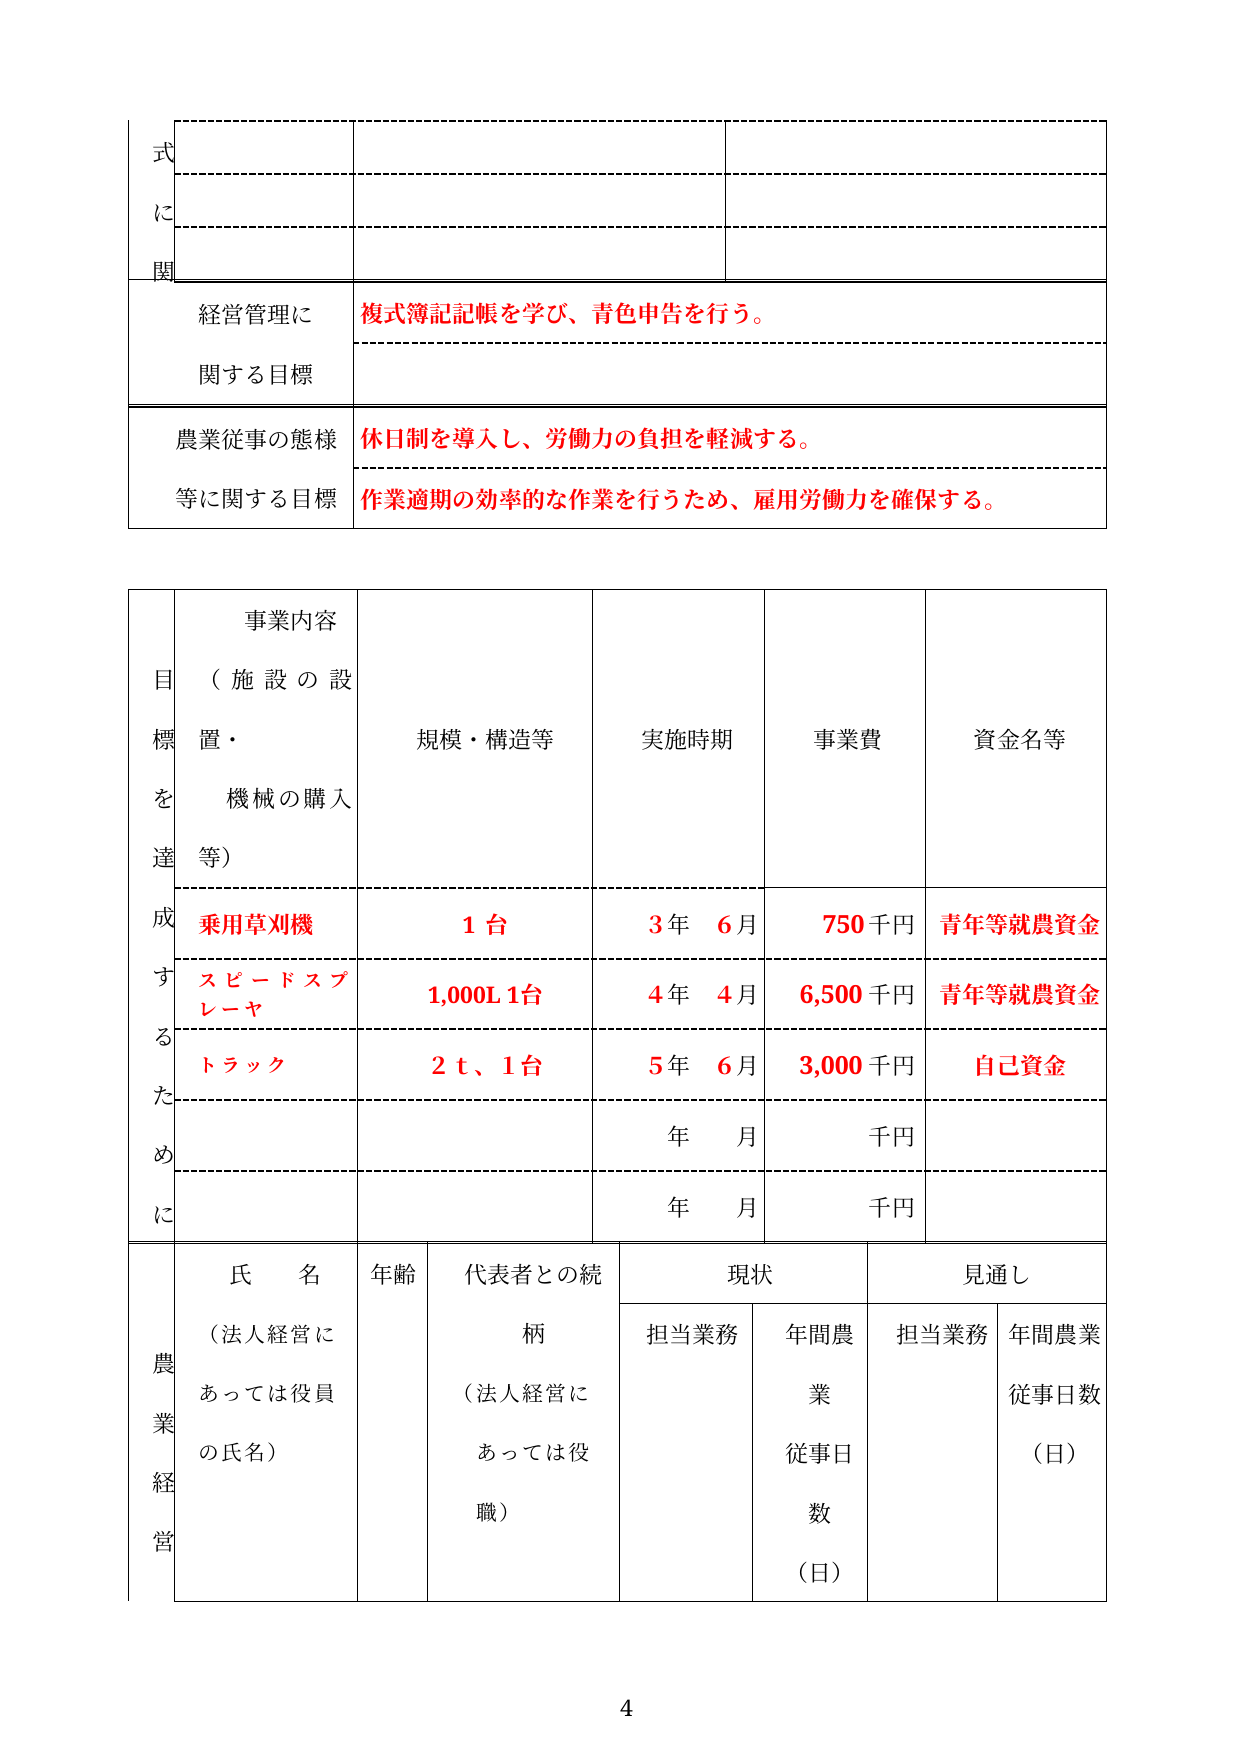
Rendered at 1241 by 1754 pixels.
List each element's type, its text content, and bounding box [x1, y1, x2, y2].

table_cell 自己資金 [926, 1028, 1106, 1099]
table_cell 農業従事の態様 等に関する目標 [129, 408, 353, 528]
table_cell 見通し [868, 1244, 1106, 1303]
table_cell 750千円 [765, 888, 925, 957]
table_cell [175, 173, 353, 226]
table_cell 担当業務 [868, 1304, 997, 1601]
table_cell [358, 1099, 592, 1170]
table_cell スピードスプレーヤ [175, 958, 357, 1028]
table_cell [175, 226, 353, 279]
table_cell [726, 226, 1106, 279]
table_cell 1台 [358, 887, 592, 957]
table_cell [726, 120, 1106, 173]
table_cell 複式簿記記帳を学び、青色申告を行う。 [354, 283, 1106, 342]
table_cell [354, 226, 725, 279]
table_header 事業費 [765, 590, 925, 887]
table_cell [926, 1170, 1106, 1241]
table_cell 年齢 [358, 1244, 427, 1601]
table_cell ３年 ６月 [593, 887, 764, 957]
table_cell ２ｔ、１台 [358, 1028, 592, 1099]
table_cell 経営管理に 関する目標 [129, 280, 353, 404]
table_cell 農業経営の構成 [129, 1244, 174, 1601]
table_cell ５年 ６月 [593, 1028, 764, 1099]
table_cell 青年等就農資金 [926, 958, 1106, 1028]
table_cell 年 月 [593, 1099, 764, 1170]
table_cell 乗用草刈機 [175, 887, 357, 957]
table_cell 3,000千円 [765, 1028, 925, 1099]
table_cell 現状 [620, 1244, 867, 1303]
table_cell 休日制を導入し、労働力の負担を軽減する。 [354, 408, 1106, 467]
table_cell 年間農業 従事日数 （日） [998, 1304, 1106, 1601]
table_cell [358, 1170, 592, 1241]
table_header 実施時期 [593, 590, 764, 887]
table_cell 代表者との続柄 （法人経営にあっては役職） [428, 1244, 619, 1601]
table_cell [175, 1170, 357, 1241]
table_cell [354, 173, 725, 226]
table_cell [354, 120, 725, 173]
table_cell [175, 120, 353, 173]
table_cell [726, 173, 1106, 226]
table_cell トラック [175, 1028, 357, 1099]
table_header 目標を達成するために必要な 措 置 [129, 590, 174, 1241]
table_cell [354, 342, 1106, 404]
table_cell 1,000L 1台 [358, 958, 592, 1028]
table_cell ４年 ４月 [593, 958, 764, 1028]
table_cell 年 月 [593, 1170, 764, 1241]
table_cell 作業適期の効率的な作業を行うため、雇用労働力を確保する。 [354, 467, 1106, 528]
table_header 事業内容 （施設の設置・ 機械の購入等） [175, 590, 357, 887]
table_cell [926, 1099, 1106, 1170]
table_header 資金名等 [926, 590, 1106, 887]
table_cell 千円 [765, 1099, 925, 1170]
table_cell 青年等就農資金 [926, 888, 1106, 957]
table_cell 氏 名 （法人経営にあっては役員の氏名） [175, 1244, 357, 1601]
table_cell [175, 1099, 357, 1170]
table_cell 担当業務 [620, 1304, 752, 1601]
table_cell 年間農業 従事日数 （日） [753, 1304, 867, 1601]
table_header 規模・構造等 [358, 590, 592, 887]
table_cell 6,500千円 [765, 958, 925, 1028]
table_cell 千円 [765, 1170, 925, 1241]
